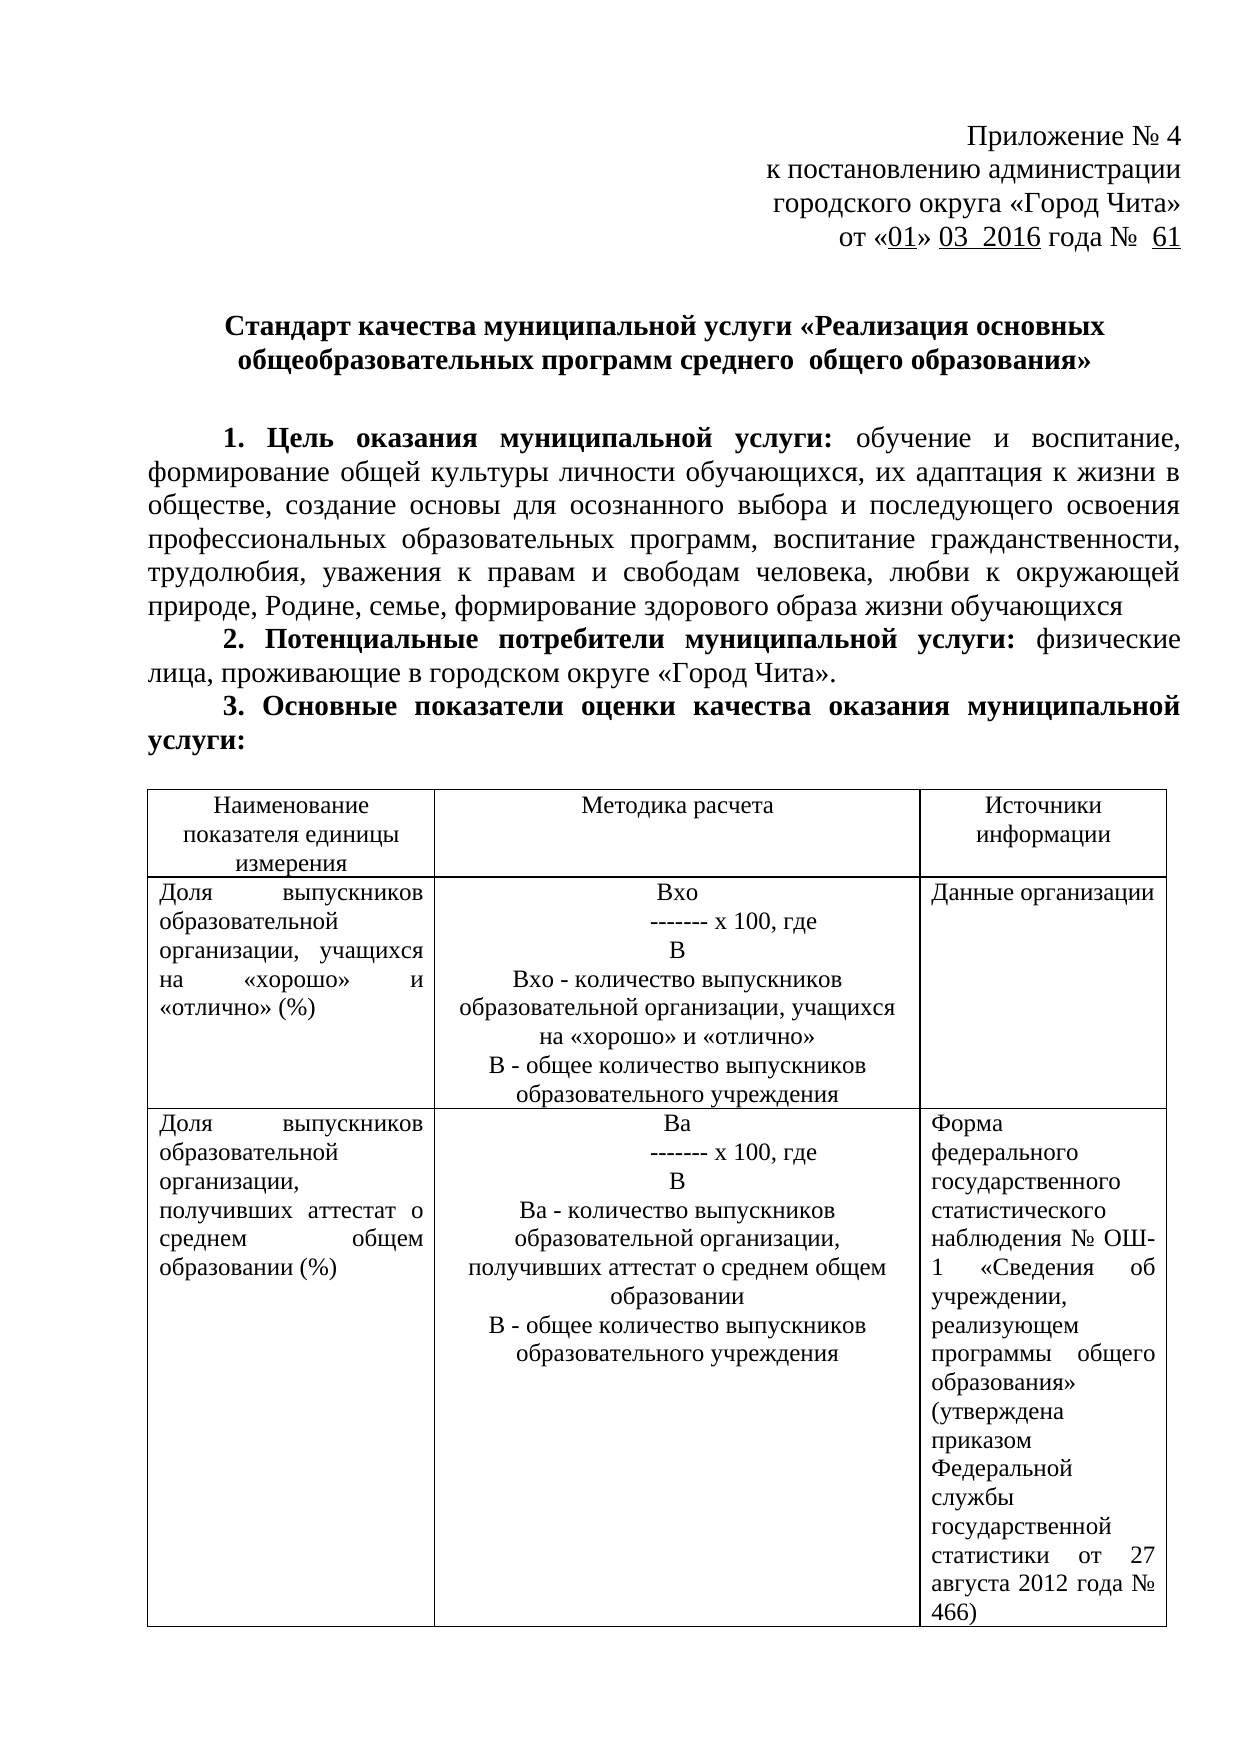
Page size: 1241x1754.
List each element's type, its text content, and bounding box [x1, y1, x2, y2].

table_cell Вхо ------- х 100, где В Вхо - количество выпускников образовательной организации, учащихся на «хорошо» и «отлично» В - общее количество выпускников образовательного учреждения [435, 878, 919, 1107]
text к постановлению администрации [148, 152, 1181, 185]
table_cell Доля выпускников образовательной организации, учащихся на «хорошо» и «отлично» (%) [148, 878, 434, 1107]
table_cell Форма федерального государственного статистического наблюдения № ОШ-1 «Сведения об учреждении, реализующем программы общего образования» (утверждена приказом Федеральной службы государственной статистики от 27 августа 2012 года № 466) [921, 1109, 1166, 1626]
table_cell Данные организации [921, 878, 1166, 1107]
table_cell Доля выпускников образовательной организации, получивших аттестат о среднем общем образовании (%) [148, 1109, 434, 1626]
table_header Источники информации [921, 790, 1166, 876]
text от «01» 03 2016 года № 61 [148, 219, 1181, 252]
text 2. Потенциальные потребители муниципальной услуги: физические лица, проживающие в городском округе «Город Чита». [148, 621, 1181, 688]
text городского округа «Город Чита» [148, 185, 1181, 219]
text 3. Основные показатели оценки качества оказания муниципальной услуги: [148, 688, 1181, 756]
text 1. Цель оказания муниципальной услуги: обучение и воспитание, формирование общей культуры личности обучающихся, их адаптация к жизни в обществе, создание основы для осознанного выбора и последующего освоения профессиональных образовательных программ, воспитание гражданственности, трудолюбия, уважения к правам и свободам человека, любви к окружающей природе, Родине, семье, формирование здорового образа жизни обучающихся [148, 420, 1181, 621]
table_header Методика расчета [435, 790, 919, 876]
text Приложение № 4 [148, 118, 1181, 152]
table_header Наименование показателя единицы измерения [148, 790, 434, 876]
table_cell Ва ------- х 100, где В Ва - количество выпускников образовательной организации, получивших аттестат о среднем общем образовании В - общее количество выпускников образовательного учреждения [435, 1109, 919, 1626]
text Стандарт качества муниципальной услуги «Реализация основных общеобразовательных программ среднего общего образования» [148, 308, 1181, 375]
